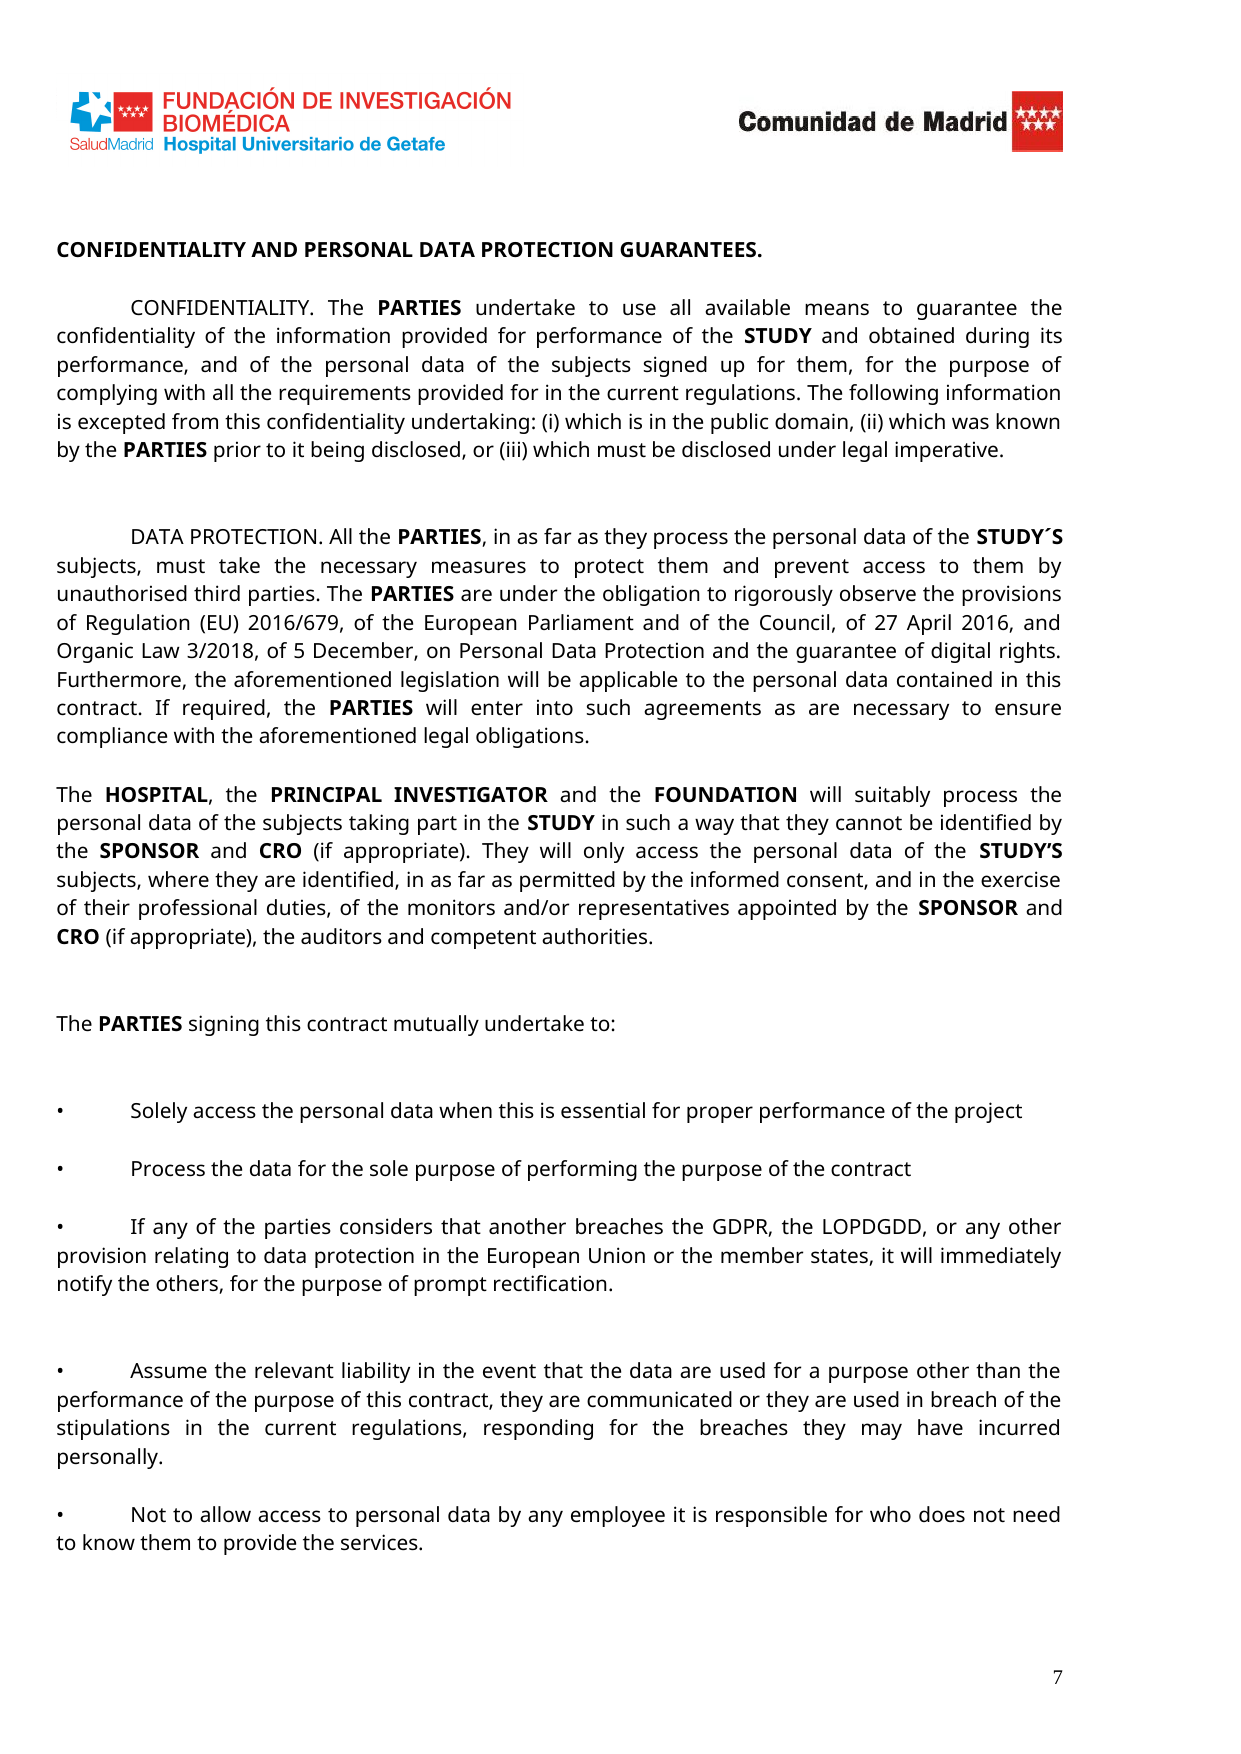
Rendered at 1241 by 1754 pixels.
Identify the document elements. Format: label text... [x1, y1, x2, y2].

text CONFIDENTIALITY AND PERSONAL DATA PROTECTION GUARANTEES. [56, 235, 1063, 263]
text • If any of the parties considers that another breaches the GDPR, the LOPDGDD, or any other provision relating to data protection in the European Union or the member states, it will immediately notify the others, for the purpose of prompt rectification. [56, 1212, 1063, 1298]
text • Solely access the personal data when this is essential for proper performance of the project [56, 1096, 1063, 1125]
text • Assume the relevant liability in the event that the data are used for a purpose other than the performance of the purpose of this contract, they are communicated or they are used in breach of the stipulations in the current regulations, responding for the breaches they may have incurred personally. [56, 1357, 1063, 1470]
text CONFIDENTIALITY. The PARTIES undertake to use all available means to guarantee the confidentiality of the information provided for performance of the STUDY and obtained during its performance, and of the personal data of the subjects signed up for them, for the purpose of complying with all the requirements provided for in the current regulations. The following information is excepted from this confidentiality undertaking: (i) which is in the public domain, (ii) which was known by the PARTIES prior to it being disclosed, or (iii) which must be disclosed under legal imperative. [56, 293, 1063, 464]
text The PARTIES signing this contract mutually undertake to: [56, 1009, 1063, 1037]
text • Process the data for the sole purpose of performing the purpose of the contract [56, 1154, 1063, 1183]
text DATA PROTECTION. All the PARTIES, in as far as they process the personal data of the STUDY´S subjects, must take the necessary measures to protect them and prevent access to them by unauthorised third parties. The PARTIES are under the obligation to rigorously observe the provisions of Regulation (EU) 2016/679, of the European Parliament and of the Council, of 27 April 2016, and Organic Law 3/2018, of 5 December, on Personal Data Protection and the guarantee of digital rights. Furthermore, the aforementioned legislation will be applicable to the personal data contained in this contract. If required, the PARTIES will enter into such agreements as are necessary to ensure compliance with the aforementioned legal obligations. [56, 522, 1063, 750]
text The HOSPITAL, the PRINCIPAL INVESTIGATOR and the FOUNDATION will suitably process the personal data of the subjects taking part in the STUDY in such a way that they cannot be identified by the SPONSOR and CRO (if appropriate). They will only access the personal data of the STUDY’S subjects, where they are identified, in as far as permitted by the informed consent, and in the exercise of their professional duties, of the monitors and/or representatives appointed by the SPONSOR and CRO (if appropriate), the auditors and competent authorities. [56, 780, 1063, 950]
text • Not to allow access to personal data by any employee it is responsible for who does not need to know them to provide the services. [56, 1500, 1063, 1557]
picture [738, 91, 1063, 152]
picture [56, 73, 524, 167]
